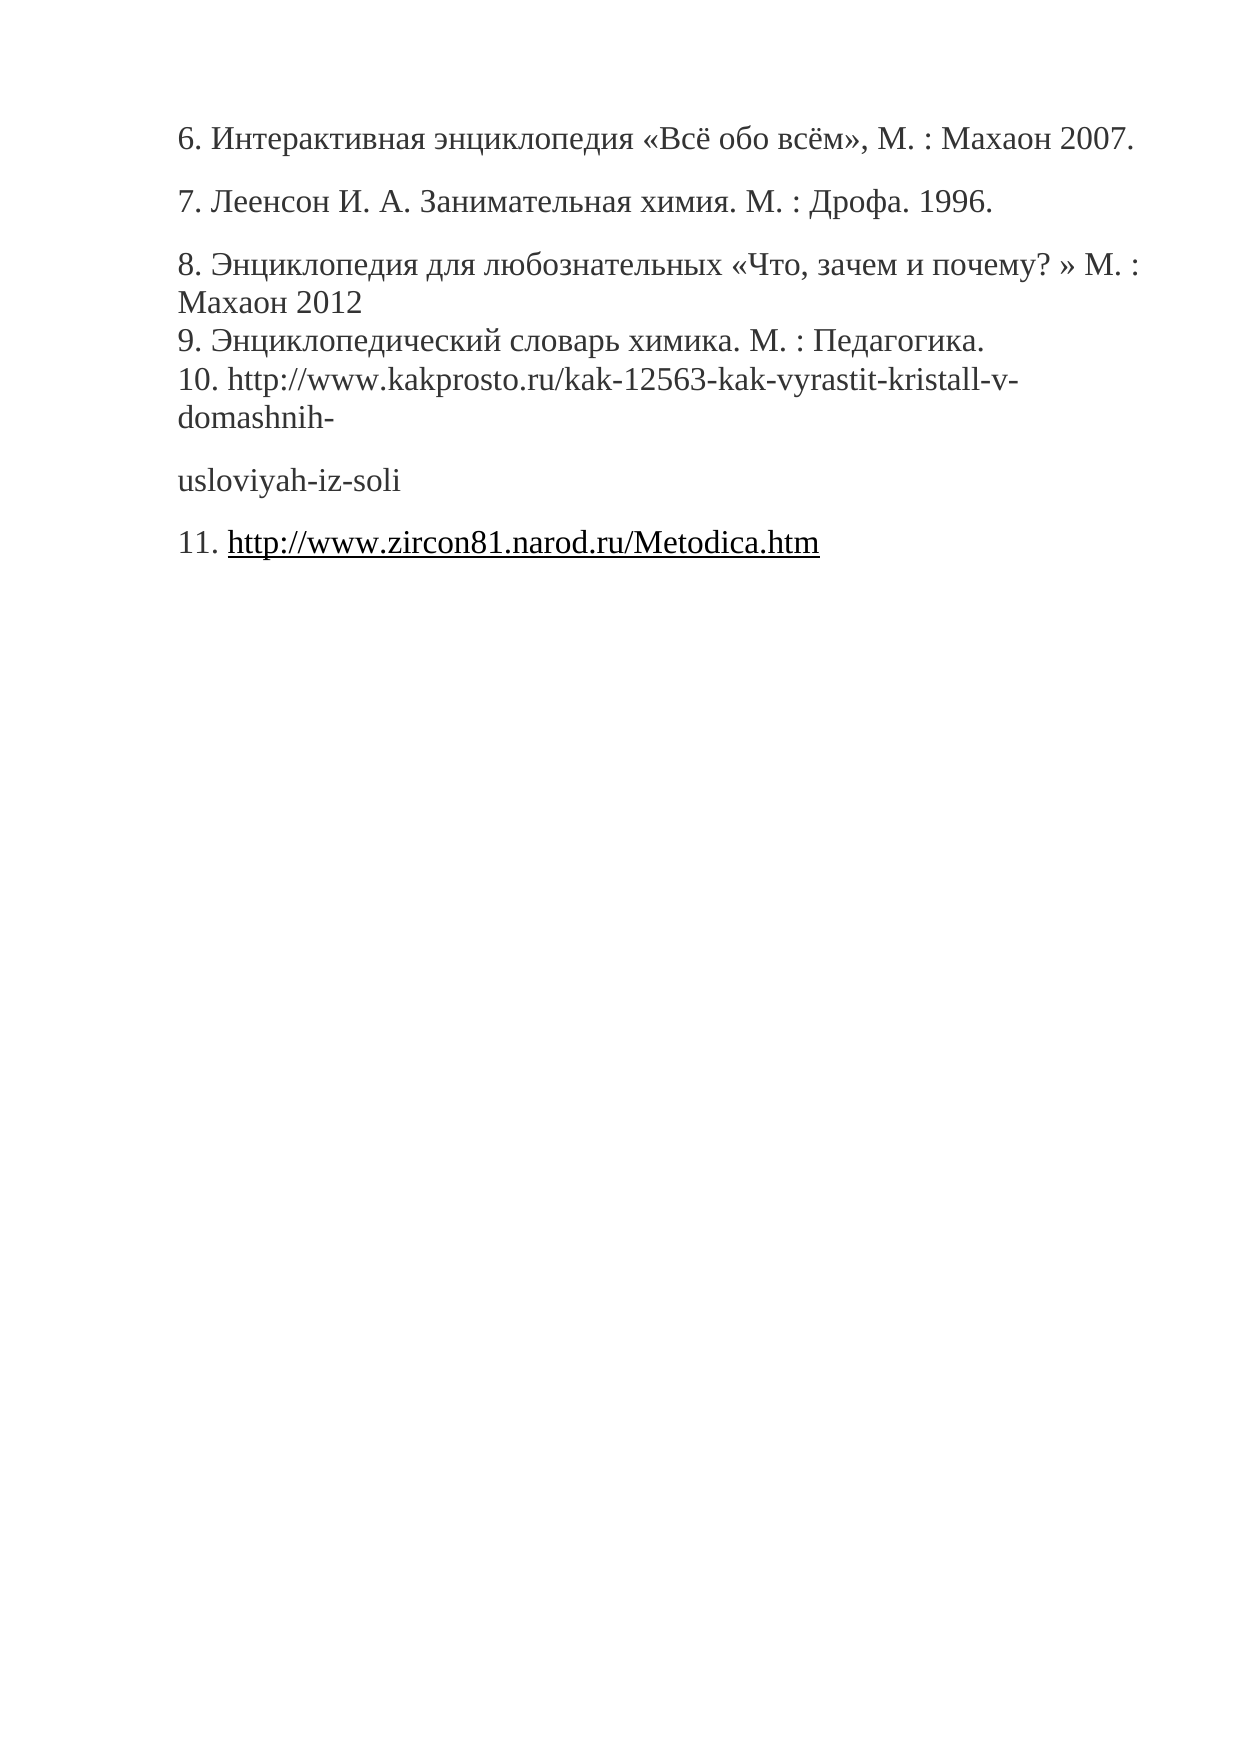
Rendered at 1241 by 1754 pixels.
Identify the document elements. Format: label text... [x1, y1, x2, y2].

text usloviyah-iz-soli [177, 460, 1152, 498]
text 6. Интерактивная энциклопедия «Всё обо всём», М. : Махаон 2007. [177, 118, 1152, 156]
text 8. Энциклопедия для любознательных «Что, зачем и почему? » М. : Махаон 2012 9. Энциклопедический словарь химика. М. : Педагогика. 10. http://www.kakprosto.ru/kak-12563-kak-vyrastit-kristall-v-domashnih- [177, 244, 1152, 435]
text 11. http://www.zircon81.narod.ru/Metodica.htm [177, 523, 1152, 561]
text 7. Леенсон И. А. Занимательная химия. М. : Дрофа. 1996. [177, 181, 1152, 219]
